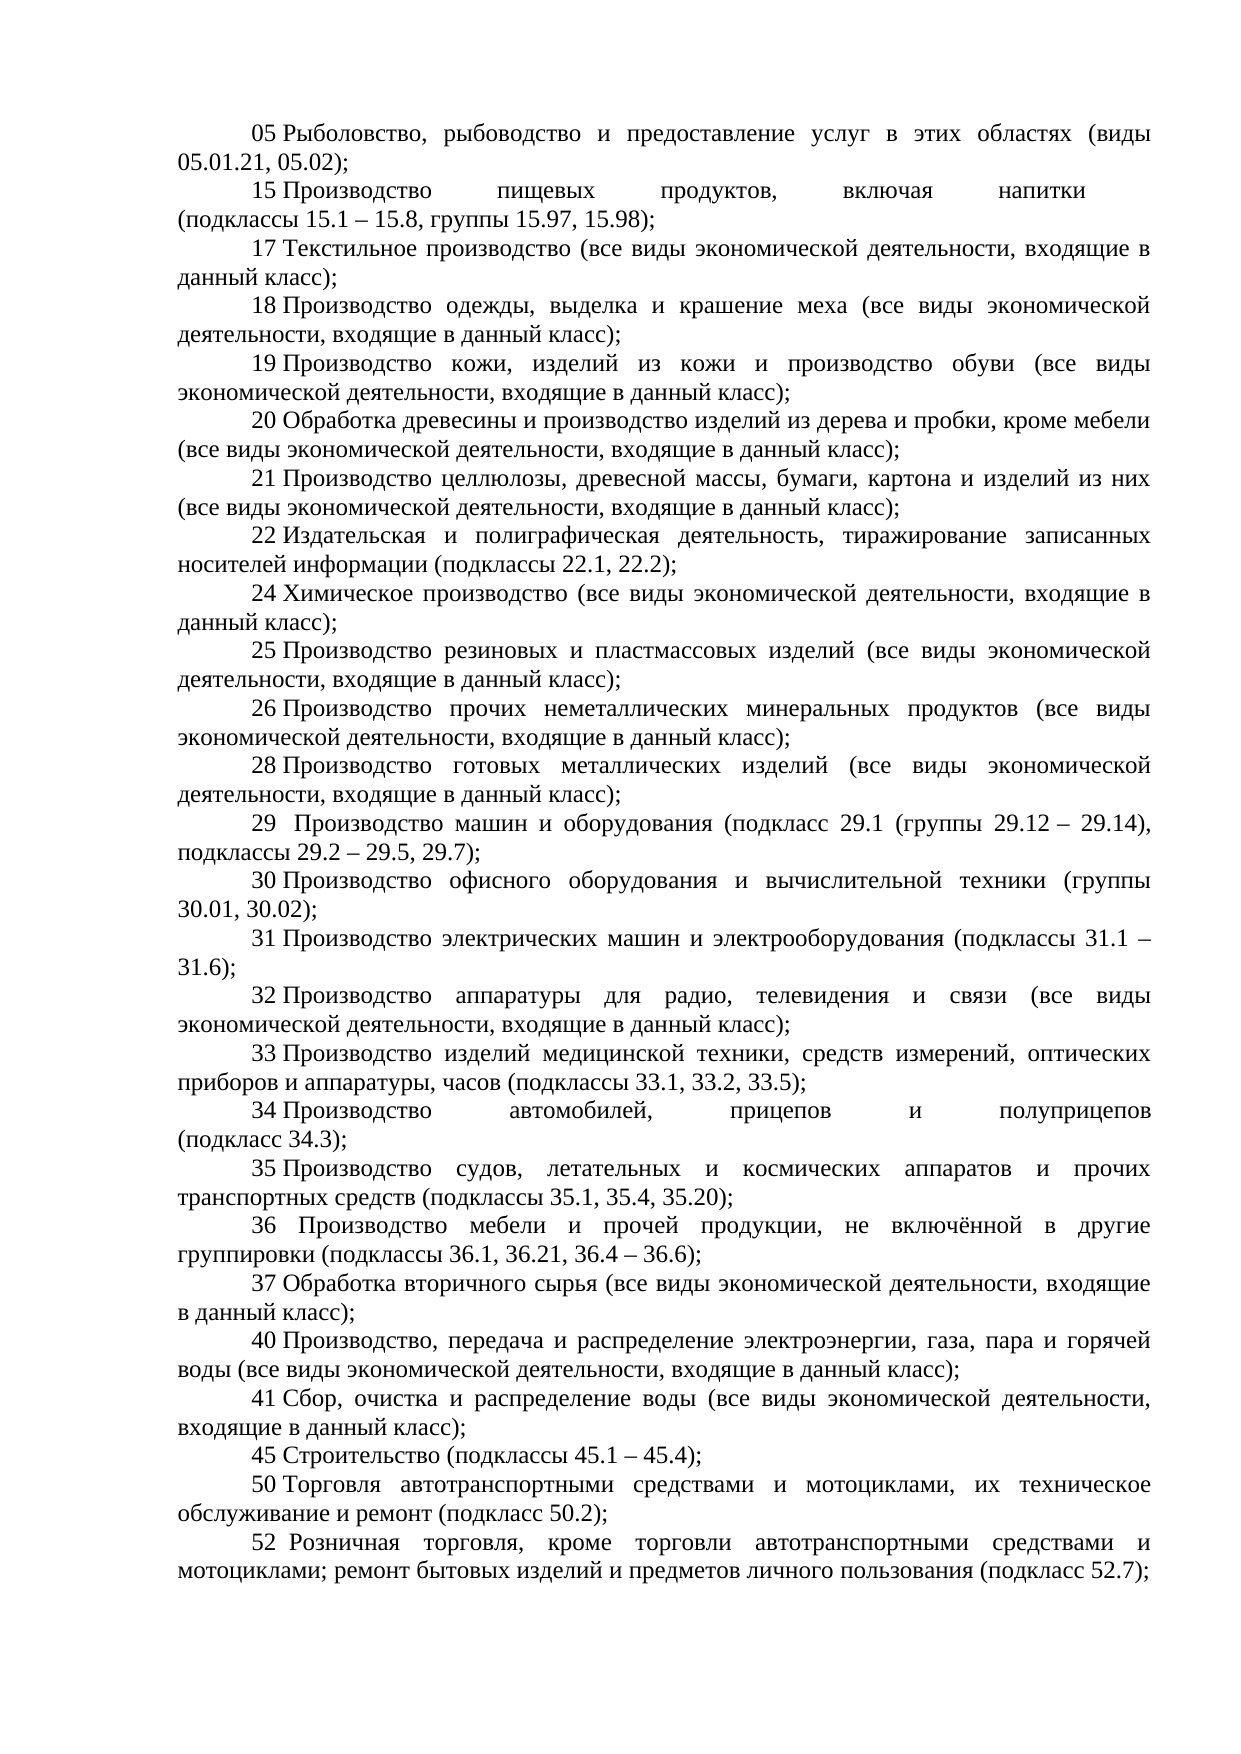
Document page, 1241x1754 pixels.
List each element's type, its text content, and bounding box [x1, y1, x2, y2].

text 41 Сбор, очистка и распределение воды (все виды экономической деятельности, входящие в данный класс); [177, 1383, 1152, 1441]
text 19 Производство кожи, изделий из кожи и производство обуви (все виды экономической деятельности, входящие в данный класс); [177, 348, 1152, 406]
text 32 Производство аппаратуры для радио, телевидения и связи (все виды экономической деятельности, входящие в данный класс); [177, 981, 1152, 1038]
text 50 Торговля автотранспортными средствами и мотоциклами, их техническое обслуживание и ремонт (подкласс 50.2); [177, 1469, 1152, 1527]
text 31 Производство электрических машин и электрооборудования (подклассы 31.1 – 31.6); [177, 923, 1152, 981]
text 35 Производство судов, летательных и космических аппаратов и прочих транспортных средств (подклассы 35.1, 35.4, 35.20); [177, 1153, 1152, 1211]
text 15 Производство пищевых продуктов, включая напитки (подклассы 15.1 – 15.8, группы 15.97, 15.98); [177, 176, 1152, 233]
text 45 Строительство (подклассы 45.1 – 45.4); [177, 1441, 1152, 1469]
text 36 Производство мебели и прочей продукции, не включённой в другие группировки (подклассы 36.1, 36.21, 36.4 – 36.6); [177, 1211, 1152, 1268]
text 05 Рыболовство, рыбоводство и предоставление услуг в этих областях (виды 05.01.21, 05.02); [177, 118, 1152, 176]
text 28 Производство готовых металлических изделий (все виды экономической деятельности, входящие в данный класс); [177, 751, 1152, 808]
text 17 Текстильное производство (все виды экономической деятельности, входящие в данный класс); [177, 233, 1152, 291]
text 34 Производство автомобилей, прицепов и полуприцепов (подкласс 34.3); [177, 1096, 1152, 1153]
text 24 Химическое производство (все виды экономической деятельности, входящие в данный класс); [177, 578, 1152, 636]
text 20 Обработка древесины и производство изделий из дерева и пробки, кроме мебели (все виды экономической деятельности, входящие в данный класс); [177, 406, 1152, 463]
text 22 Издательская и полиграфическая деятельность, тиражирование записанных носителей информации (подклассы 22.1, 22.2); [177, 521, 1152, 578]
text 29 Производство машин и оборудования (подкласс 29.1 (группы 29.12 – 29.14), подклассы 29.2 – 29.5, 29.7); [177, 808, 1152, 866]
text 37 Обработка вторичного сырья (все виды экономической деятельности, входящие в данный класс); [177, 1268, 1152, 1326]
text 26 Производство прочих неметаллических минеральных продуктов (все виды экономической деятельности, входящие в данный класс); [177, 693, 1152, 751]
text 18 Производство одежды, выделка и крашение меха (все виды экономической деятельности, входящие в данный класс); [177, 291, 1152, 348]
text 21 Производство целлюлозы, древесной массы, бумаги, картона и изделий из них (все виды экономической деятельности, входящие в данный класс); [177, 463, 1152, 521]
text 30 Производство офисного оборудования и вычислительной техники (группы 30.01, 30.02); [177, 866, 1152, 923]
text 33 Производство изделий медицинской техники, средств измерений, оптических приборов и аппаратуры, часов (подклассы 33.1, 33.2, 33.5); [177, 1038, 1152, 1096]
text 52 Розничная торговля, кроме торговли автотранспортными средствами и мотоциклами; ремонт бытовых изделий и предметов личного пользования (подкласс 52.7); [177, 1527, 1152, 1584]
text 40 Производство, передача и распределение электроэнергии, газа, пара и горячей воды (все виды экономической деятельности, входящие в данный класс); [177, 1326, 1152, 1383]
text 25 Производство резиновых и пластмассовых изделий (все виды экономической деятельности, входящие в данный класс); [177, 636, 1152, 693]
